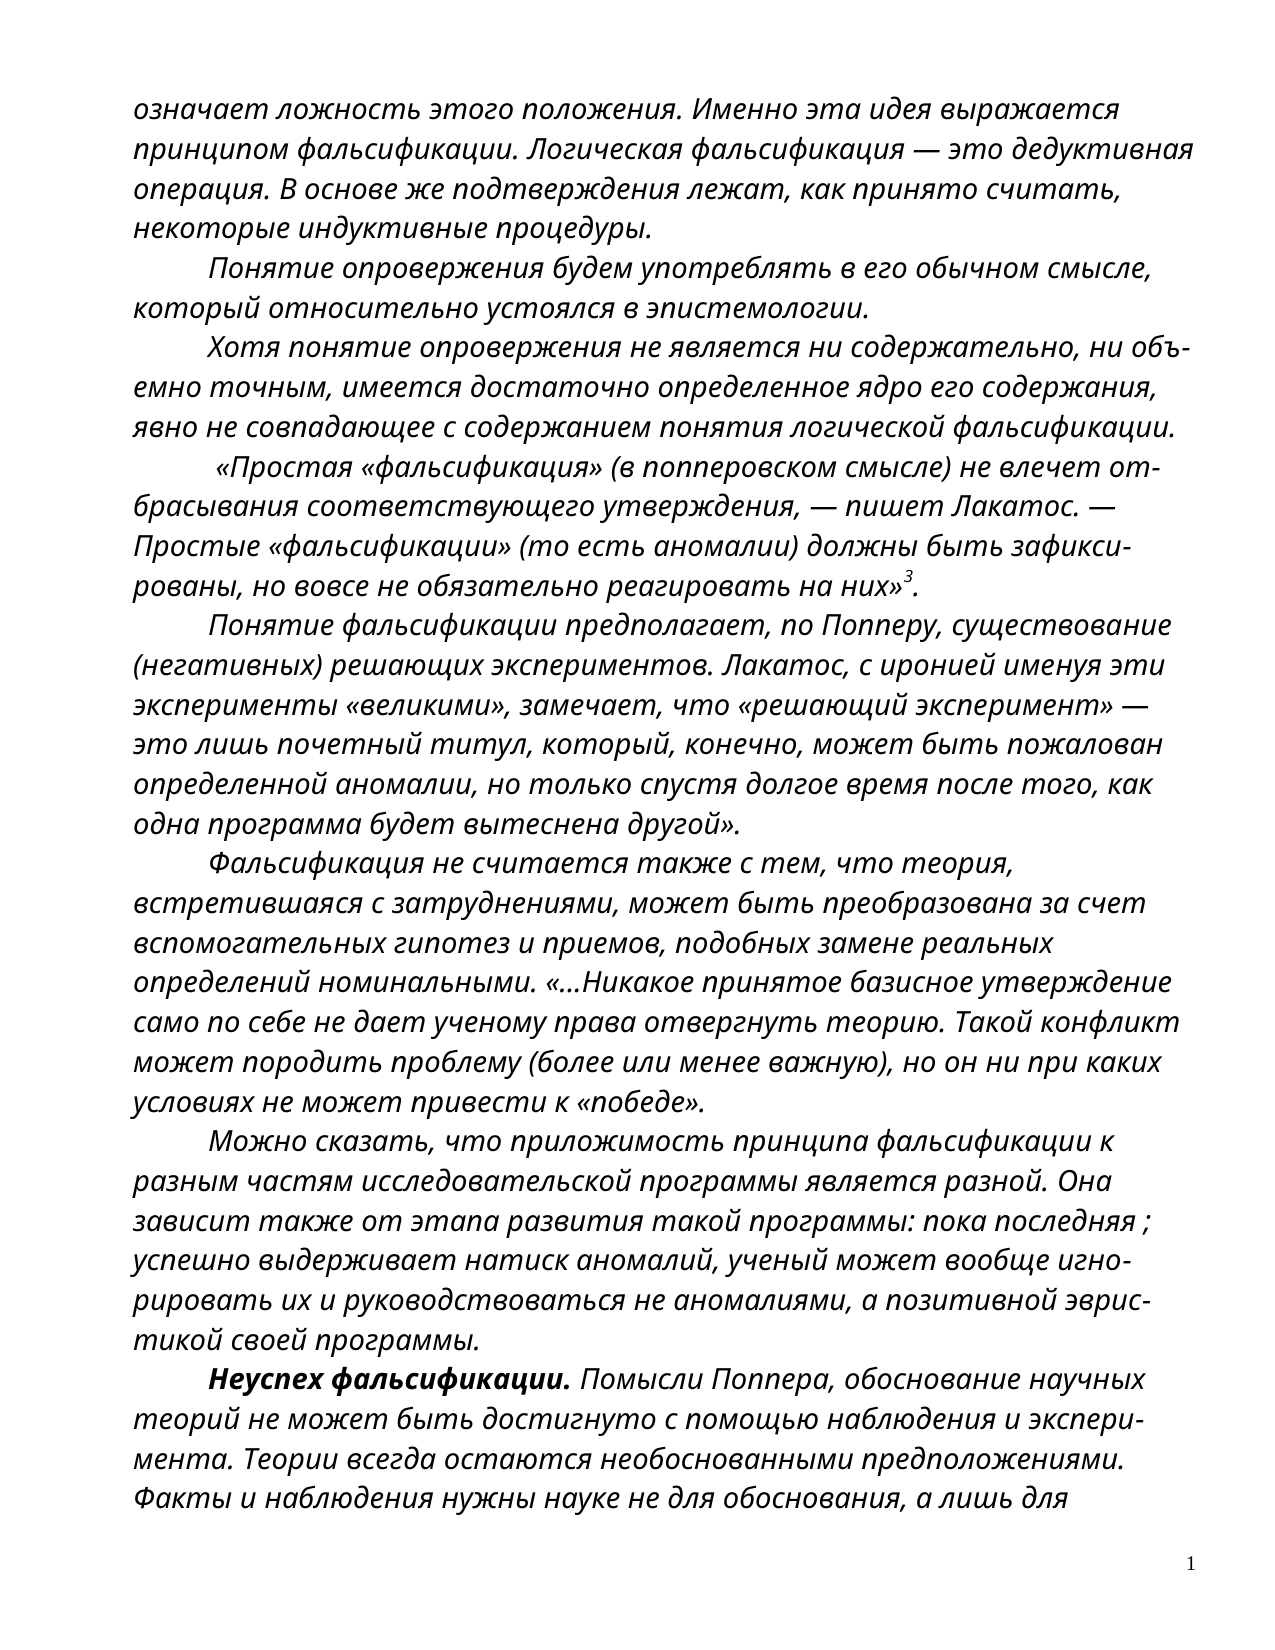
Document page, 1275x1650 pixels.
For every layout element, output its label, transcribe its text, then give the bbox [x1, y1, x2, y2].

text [133, 1359, 1196, 1517]
text Понятие фальсификации предполагает, по Попперу, существование (негативных) решающих экспериментов. Лакатос, с иронией именуя эти эксперименты «великими», замечает, что «решающий эксперимент» — это лишь почетный титул, который, конечно, может быть пожалован определенной аномалии, но только спустя долгое время после того, как одна программа будет вытеснена другой». [133, 604, 1196, 843]
text «Простая «фальсификация» (в попперовском смысле) не влечет отбрасывания соответствующего утверждения, — пишет Лакатос. — Простые «фальсификации» (то есть аномалии) должны быть зафиксированы, но вовсе не обязательно реагировать на них»3. [133, 446, 1196, 604]
text Понятие опровержения будем употреблять в его обычном смысле, который относительно устоялся в эпистемологии. [133, 247, 1196, 327]
text Хотя понятие опровержения не является ни содержательно, ни объемно точным, имеется достаточно определенное ядро его содержания, явно не совпадающее с содержанием понятия логической фальсификации. [133, 327, 1196, 446]
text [133, 89, 1196, 247]
text Можно сказать, что приложимость принципа фальсификации к разным частям исследовательской программы является разной. Она зависит также от этапа развития такой программы: пока последняя ; успешно выдерживает натиск аномалий, ученый может вообще игнорировать их и руководствоваться не аномалиями, а позитивной эвристикой своей программы. [133, 1121, 1196, 1359]
text Фальсификация не считается также с тем, что теория, встретившаяся с затруднениями, может быть преобразована за счет вспомогательных гипотез и приемов, подобных замене реальных определений номинальными. «...Никакое принятое базисное утверждение само по себе не дает ученому права отвергнуть теорию. Такой конфликт может породить проблему (более или менее важную), но он ни при каких условиях не может привести к «победе». [133, 843, 1196, 1121]
